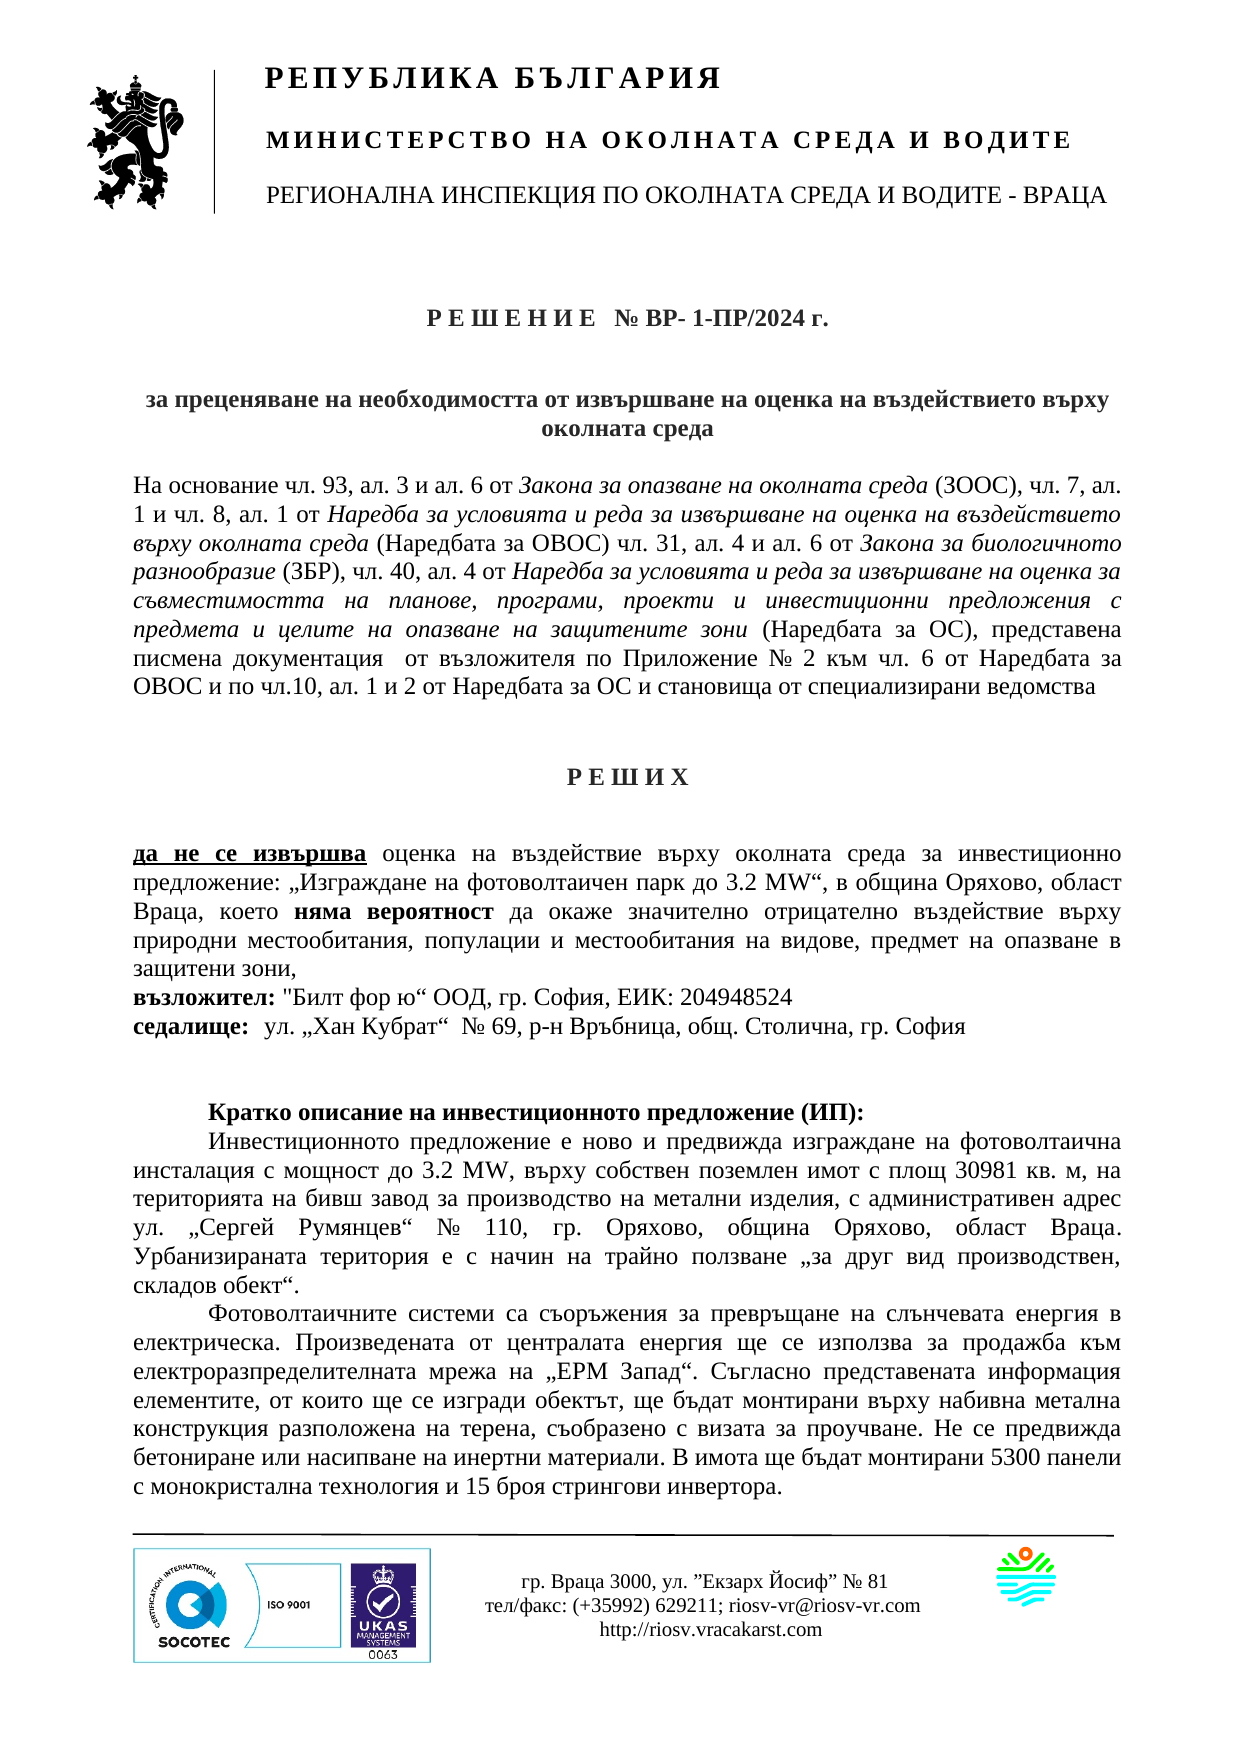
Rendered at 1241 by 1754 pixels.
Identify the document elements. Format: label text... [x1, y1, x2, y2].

text Кратко описание на инвестиционното предложение (ИП): [133, 1097, 1122, 1126]
picture [132, 1546, 432, 1665]
text Р Е Ш Е Н И Е № ВР- 1-ПР/2024 г. [133, 303, 1122, 332]
text седалище: ул. „Хан Кубрат“ № 69, р-н Връбница, общ. Столична, гр. София [133, 1011, 1122, 1040]
text Инвестиционното предложение е ново и предвижда изграждане на фотоволтаична инсталация с мощност до 3.2 МW, върху собствен поземлен имот с площ 30981 кв. м, на територията на бивш завод за производство на метални изделия, с административен адрес ул. „Сергей Румянцев“ № 110, гр. Оряхово, община Оряхово, област Враца. Урбанизираната територия е с начин на трайно ползване „за друг вид производствен, складов обект“. [133, 1126, 1122, 1298]
text Р Е Ш И Х [133, 762, 1122, 791]
text възложител: "Билт фор ю“ ООД, гр. София, ЕИК: 204948524 [133, 982, 1122, 1011]
text да не се извършва оценка на въздействие върху околната среда за инвестиционно предложение: „Изграждане на фотоволтаичен парк до 3.2 МW“, в община Оряхово, област Враца, което няма вероятност да окаже значително отрицателно въздействие върху природни местообитания, популации и местообитания на видове, предмет на опазване в защитени зони, [133, 838, 1122, 982]
text На основание чл. 93, ал. 3 и ал. 6 от Закона за опазване на околната среда (ЗООС), чл. 7, ал. 1 и чл. 8, ал. 1 от Наредба за условията и реда за извършване на оценка на въздействието върху околната среда (Наредбата за ОВОС) чл. 31, ал. 4 и ал. 6 от Закона за биологичното разнообразие (ЗБР), чл. 40, ал. 4 от Наредба за условията и реда за извършване на оценка за съвместимостта на планове, програми, проекти и инвестиционни предложения с предмета и целите на опазване на защитените зони (Наредбата за ОС), представена писмена документация от възложителя по Приложение № 2 към чл. 6 от Наредбата за ОВОС и по чл.10, ал. 1 и 2 от Наредбата за ОС и становища от специализирани ведомства [133, 470, 1122, 700]
text Фотоволтаичните системи са съоръжения за превръщане на слънчевата енергия в електрическа. Произведената от централата енергия ще се използва за продажба към електроразпределителната мрежа на „ЕРМ Запад“. Съгласно представената информация елементите, от които ще се изгради обектът, ще бъдат монтирани върху набивна метална конструкция разположена на терена, съобразено с визата за проучване. Не се предвижда бетониране или насипване на инертни материали. В имота ще бъдат монтирани 5300 панели с монокристална технология и 15 броя стрингови инвертора. [133, 1298, 1122, 1500]
text за преценяване на необходимостта от извършване на оценка на въздействието върху околната среда [133, 384, 1122, 441]
